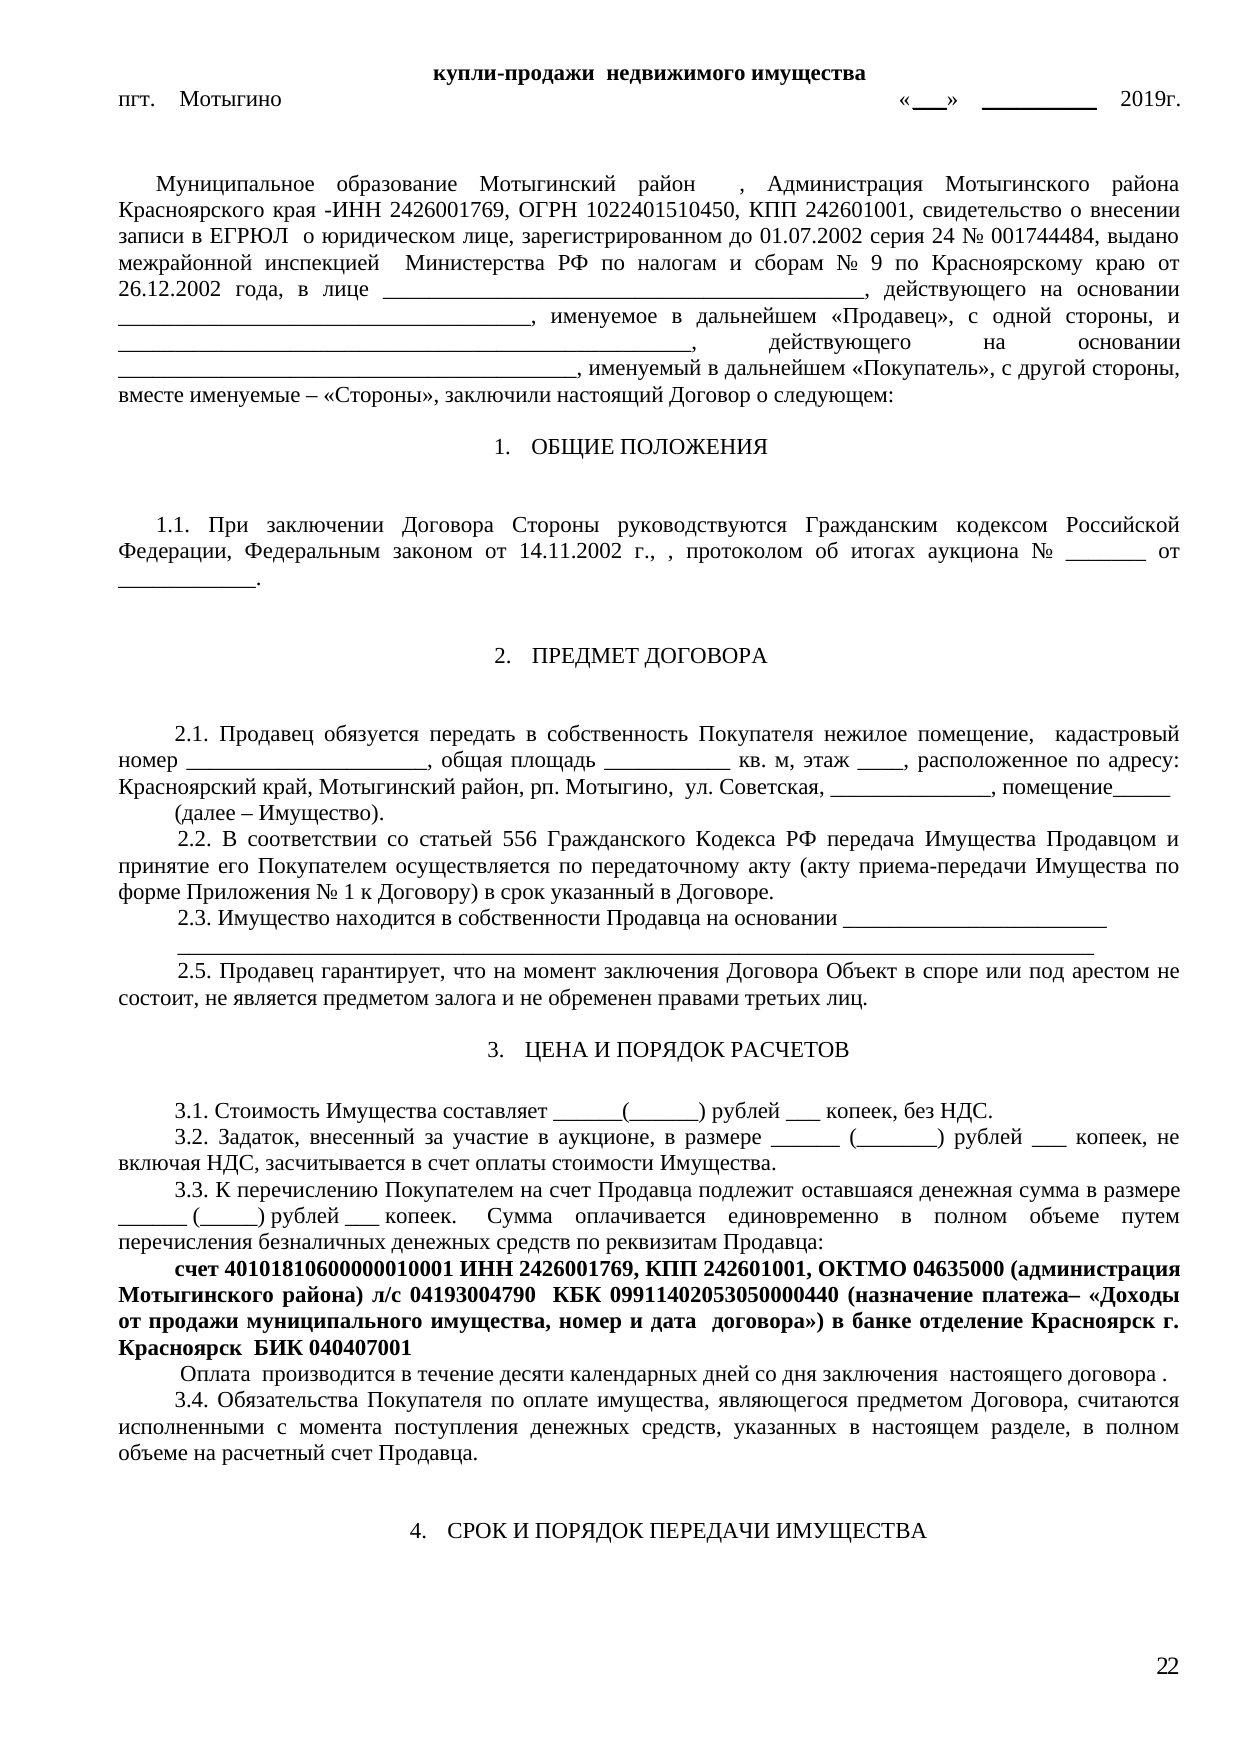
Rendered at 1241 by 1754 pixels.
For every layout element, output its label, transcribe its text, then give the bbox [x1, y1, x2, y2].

text 2.3. Имущество находится в собственности Продавца на основании _______________________ [118, 904, 1181, 931]
list ЦЕНА И ПОРЯДОК РАСЧЕТОВ [156, 1036, 1181, 1063]
text 2.2. В соответствии со статьей 556 Гражданского Кодекса РФ передача Имущества Продавцом и принятие его Покупателем осуществляется по передаточному акту (акту приема-передачи Имущества по форме Приложения № 1 к Договору) в срок указанный в Договоре. [118, 825, 1181, 904]
text Оплата производится в течение десяти календарных дней со дня заключения настоящего договора . [118, 1360, 1181, 1387]
text (далее – Имущество). [118, 799, 1181, 825]
text 3.2. Задаток, внесенный за участие в аукционе, в размере ______ (_______) рублей ___ копеек, не включая НДС, засчитывается в счет оплаты стоимости Имущества. [118, 1123, 1181, 1176]
text Муниципальное образование Мотыгинский район , Администрация Мотыгинского района Красноярского края -ИНН 2426001769, ОГРН 1022401510450, КПП 242601001, свидетельство о внесении записи в ЕГРЮЛ о юридическом лице, зарегистрированном до 01.07.2002 серия 24 № 001744484, выдано межрайонной инспекцией Министерства РФ по налогам и сборам № 9 по Красноярскому краю от 26.12.2002 года, в лице __________________________________________, действующего на основании ____________________________________, именуемое в дальнейшем «Продавец», с одной стороны, и __________________________________________________, действующего на основании ________________________________________, именуемый в дальнейшем «Покупатель», с другой стороны, вместе именуемые – «Стороны», заключили настоящий Договор о следующем: [118, 170, 1181, 407]
text 3.4. Обязательства Покупателя по оплате имущества, являющегося предметом Договора, считаются исполненными с момента поступления денежных средств, указанных в настоящем разделе, в полном объеме на расчетный счет Продавца. [118, 1387, 1181, 1466]
text 2.5. Продавец гарантирует, что на момент заключения Договора Объект в споре или под арестом не состоит, не является предметом залога и не обременен правами третьих лиц. [118, 957, 1181, 1010]
text 2.1. Продавец обязуется передать в собственность Покупателя нежилое помещение, кадастровый номер _____________________, общая площадь ___________ кв. м, этаж ____, расположенное по адресу: Красноярский край, Мотыгинский район, рп. Мотыгино, ул. Советская, ______________, помещение_____ [118, 720, 1181, 799]
list ПРЕДМЕТ ДОГОВОРА [81, 643, 1181, 669]
text ________________________________________________________________________________ [118, 931, 1181, 957]
text пгт. Мотыгино «___» __________ 2019г. [118, 85, 1181, 145]
list ОБЩИЕ ПОЛОЖЕНИЯ [81, 433, 1181, 460]
text 3.3. К перечислению Покупателем на счет Продавца подлежит оставшаяся денежная сумма в размере ______ (_____) рублей ___ копеек. Сумма оплачивается единовременно в полном объеме путем перечисления безналичных денежных средств по реквизитам Продавца: [118, 1176, 1181, 1255]
list СРОК И ПОРЯДОК ПЕРЕДАЧИ ИМУЩЕСТВА [156, 1517, 1181, 1543]
text 3.1. Стоимость Имущества составляет ______(______) рублей ___ копеек, без НДС. [118, 1097, 1181, 1123]
text купли-продажи недвижимого имущества [118, 59, 1181, 85]
text счет 40101810600000010001 ИНН 2426001769, КПП 242601001, ОКТМО 04635000 (администрация Мотыгинского района) л/с 04193004790 КБК 09911402053050000440 (назначение платежа– «Доходы от продажи муниципального имущества, номер и дата договора») в банке отделение Красноярск г. Красноярск БИК 040407001 [118, 1255, 1181, 1360]
text 1.1. При заключении Договора Стороны руководствуются Гражданским кодексом Российской Федерации, Федеральным законом от 14.11.2002 г., , протоколом об итогах аукциона № _______ от ____________. [118, 511, 1181, 590]
